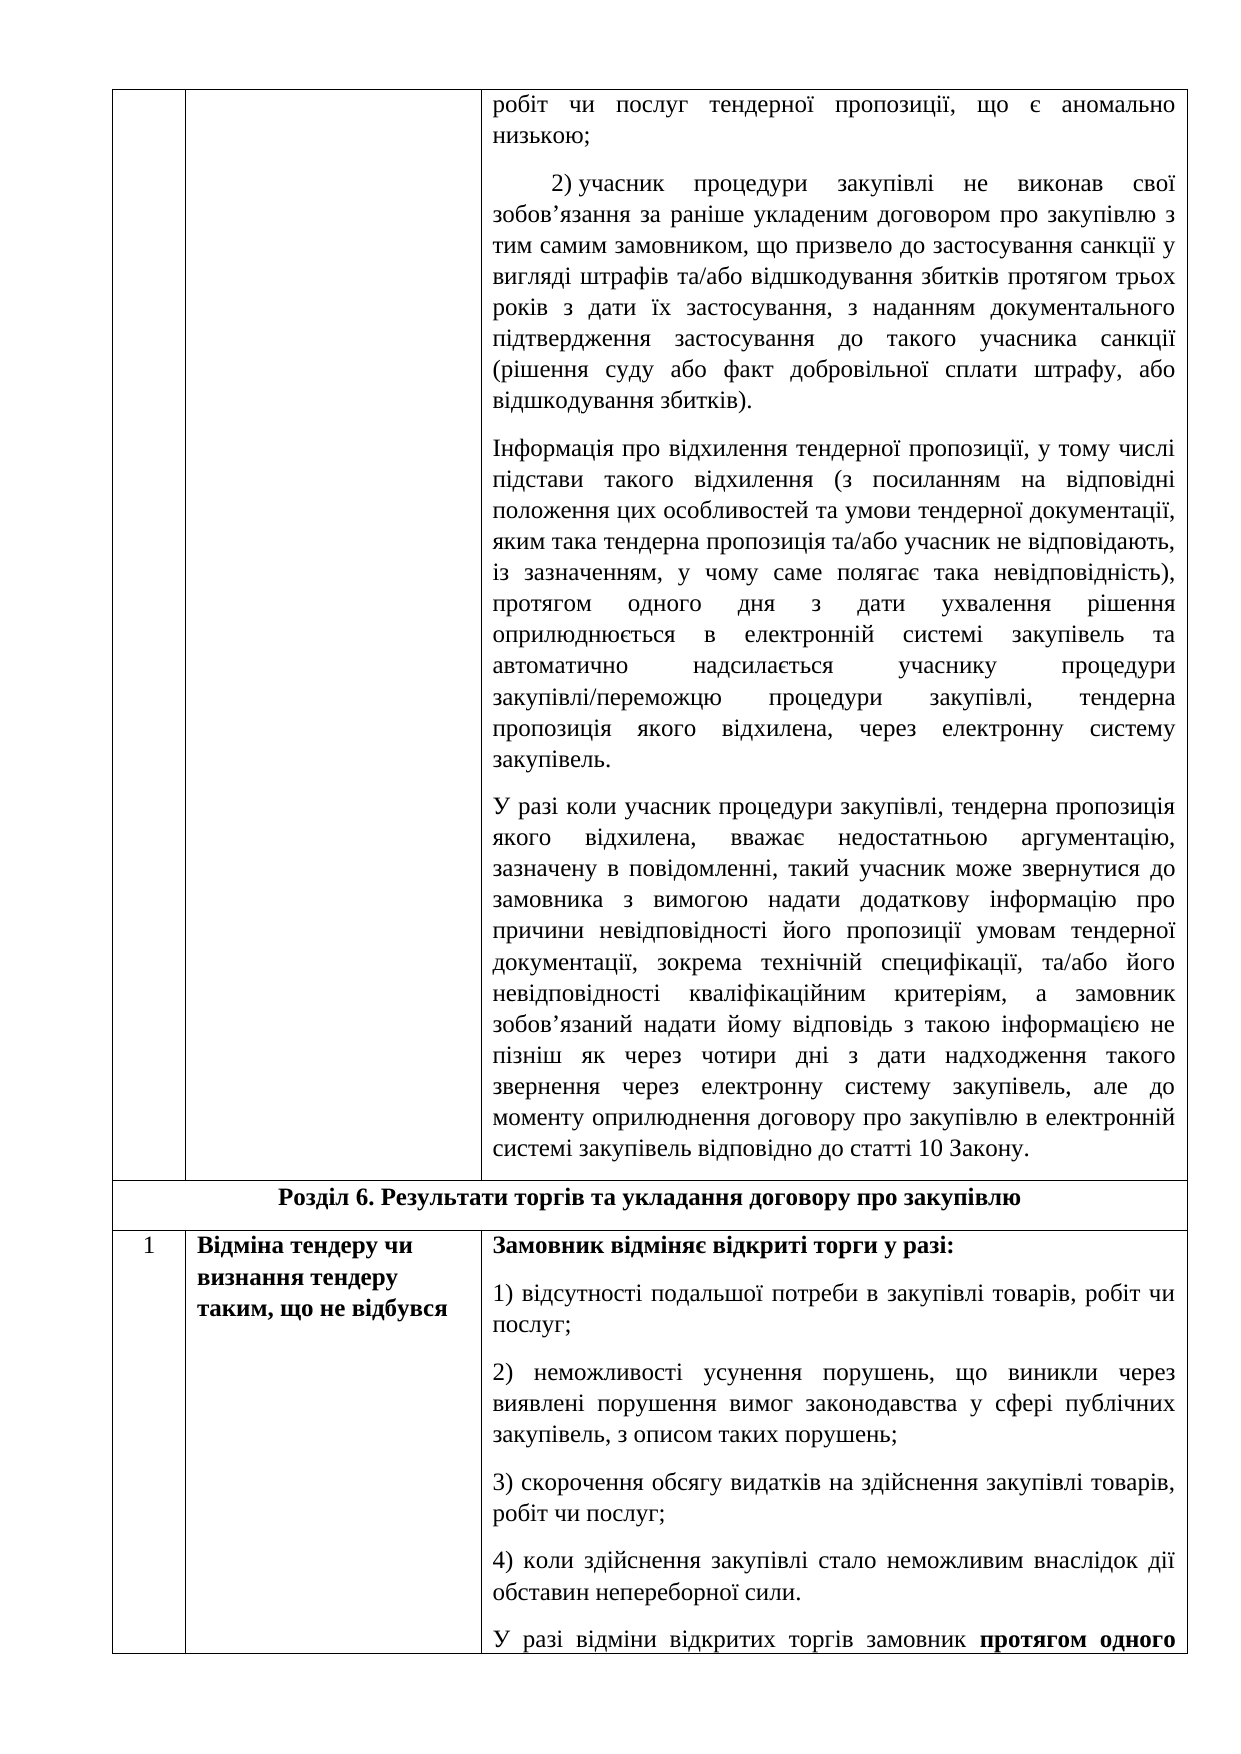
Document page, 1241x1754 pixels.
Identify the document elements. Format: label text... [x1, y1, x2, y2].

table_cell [186, 1231, 481, 1653]
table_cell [186, 90, 481, 1180]
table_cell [482, 1231, 1187, 1653]
table_cell 3 [113, 90, 185, 1180]
table_cell 1 [113, 1231, 185, 1653]
table_cell Розділ 6. Результати торгів та укладання договору про закупівлю [113, 1181, 1187, 1229]
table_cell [482, 90, 1187, 1180]
